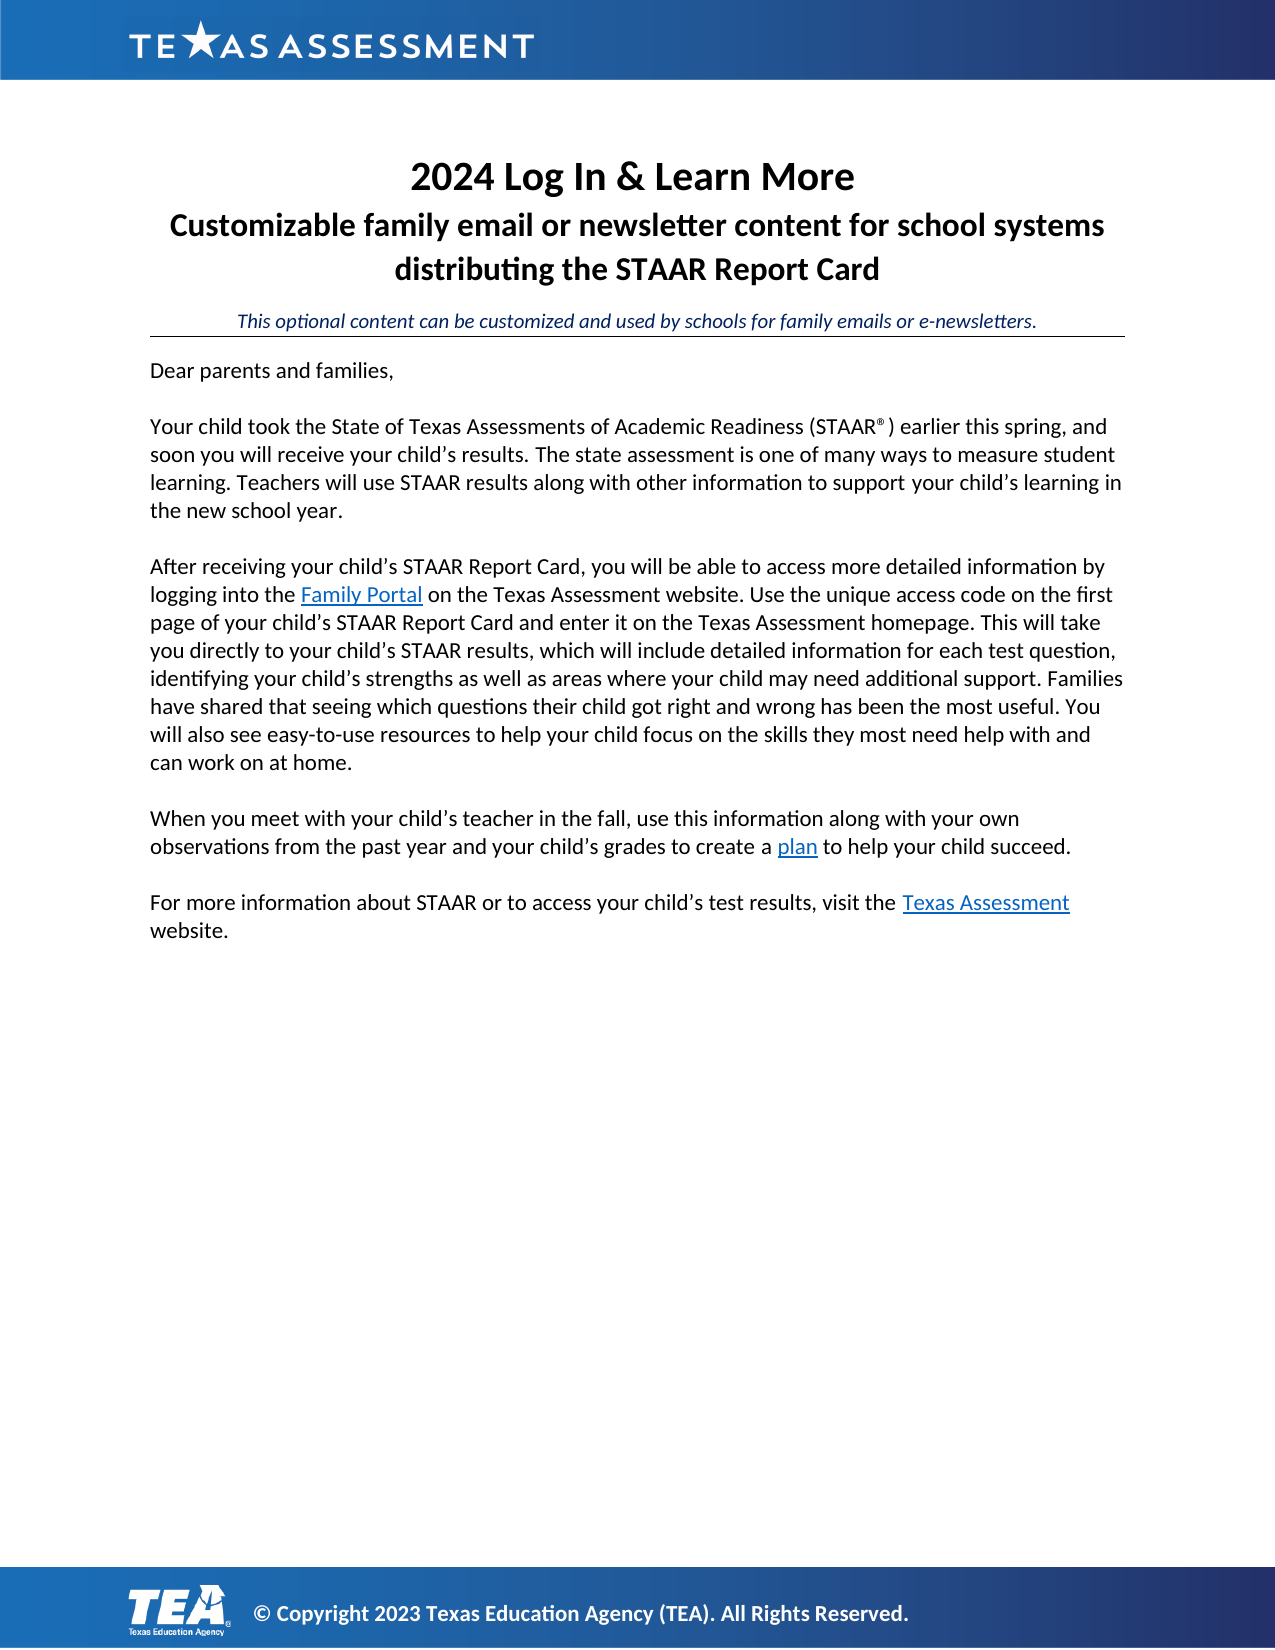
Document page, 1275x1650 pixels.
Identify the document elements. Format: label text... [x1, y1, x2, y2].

text Dear parents and families, [150, 356, 1125, 384]
picture [0, 0, 1275, 80]
text When you meet with your child’s teacher in the fall, use this information along with your own observations from the past year and your child’s grades to create a plan to help your child succeed. [150, 804, 1125, 860]
text This optional content can be customized and used by schools for family emails or e-newsletters. [150, 309, 1125, 336]
text Your child took the State of Texas Assessments of Academic Readiness (STAAR®) earlier this spring, and soon you will receive your child’s results. The state assessment is one of many ways to measure student learning. Teachers will use STAAR results along with other information to support your child’s learning in the new school year. [150, 412, 1125, 524]
text After receiving your child’s STAAR Report Card, you will be able to access more detailed information by logging into the Family Portal on the Texas Assessment website. Use the unique access code on the first page of your child’s STAAR Report Card and enter it on the Texas Assessment homepage. This will take you directly to your child’s STAAR results, which will include detailed information for each test question, identifying your child’s strengths as well as areas where your child may need additional support. Families have shared that seeing which questions their child got right and wrong has been the most useful. You will also see easy-to-use resources to help your child focus on the skills they most need help with and can work on at home. [150, 552, 1125, 776]
text 2024 Log In & Learn More Customizable family email or newsletter content for school systems distributing the STAAR Report Card [150, 150, 1125, 289]
picture [0, 1567, 1275, 1648]
text For more information about STAAR or to access your child’s test results, visit the Texas Assessment website. [150, 888, 1125, 944]
